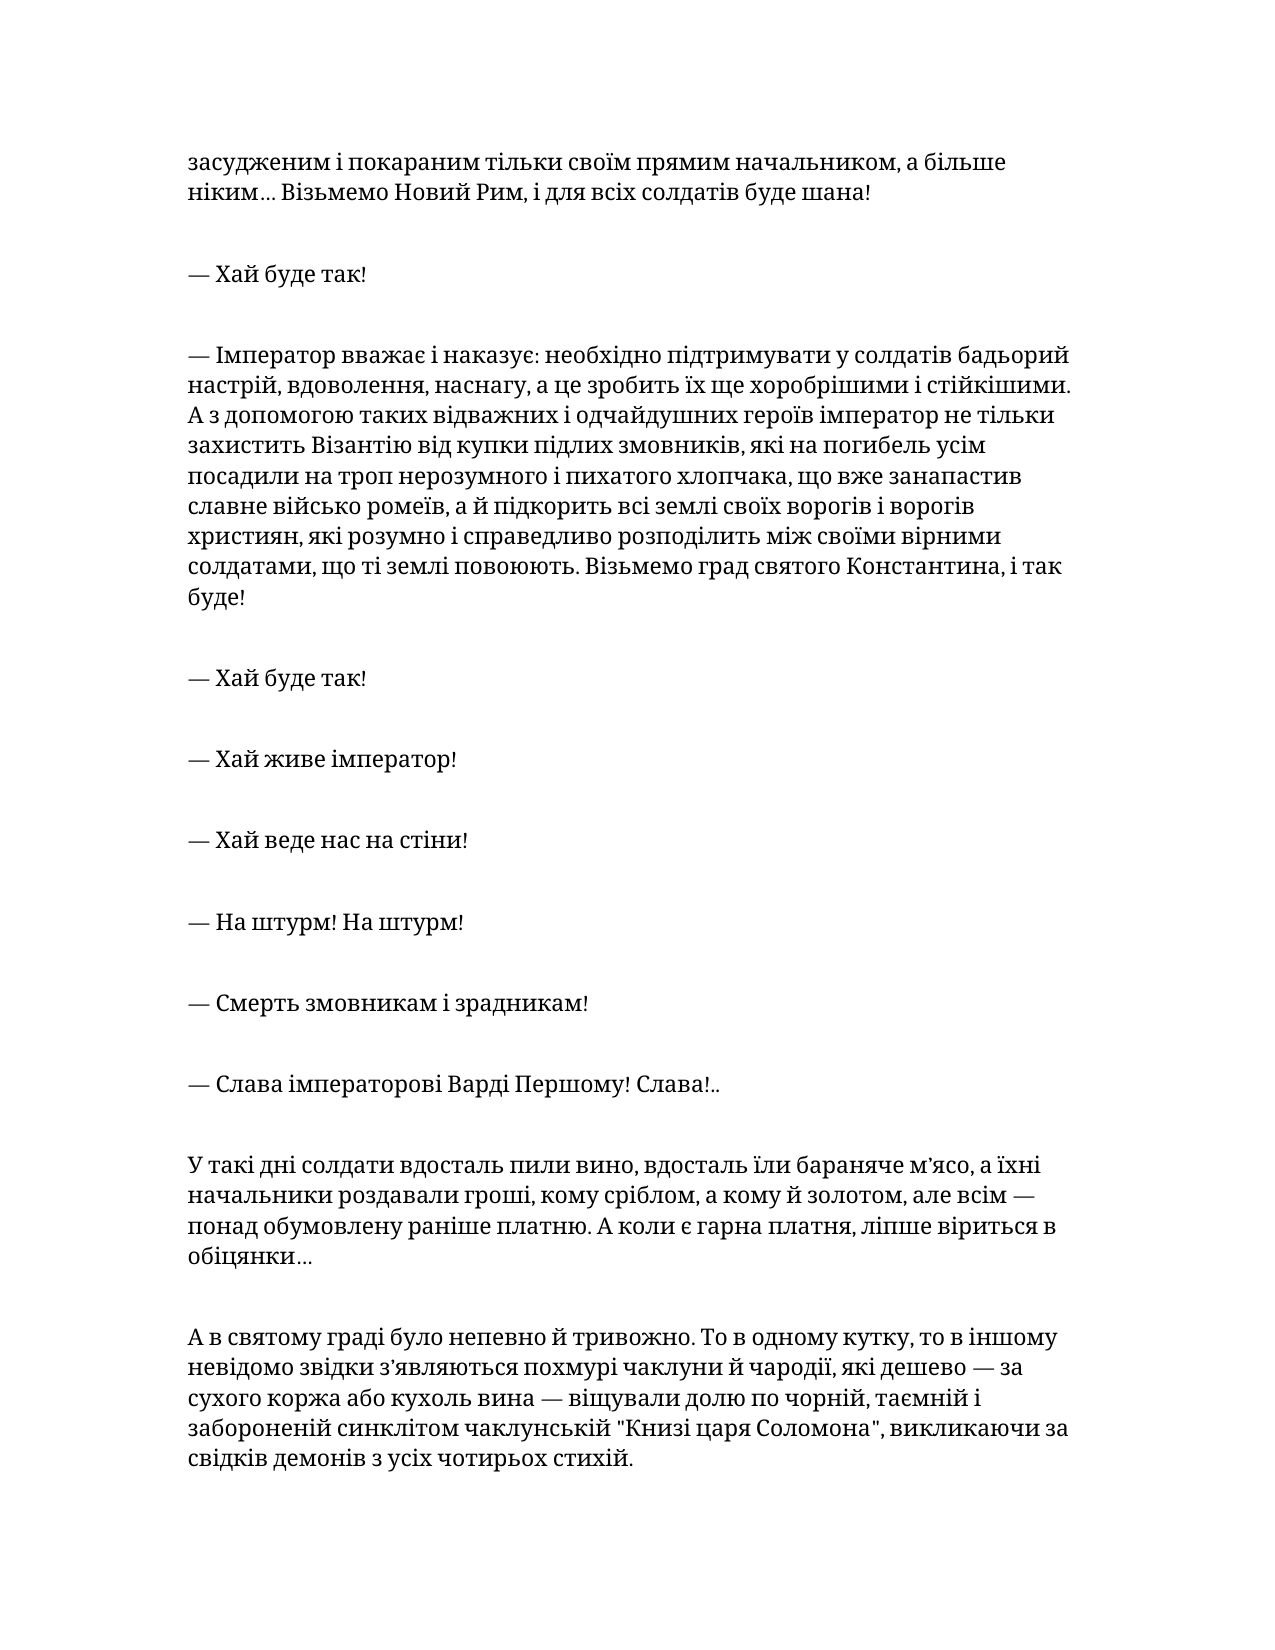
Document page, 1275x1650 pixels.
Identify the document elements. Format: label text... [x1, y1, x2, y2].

text — Хай буде так! [187, 231, 1087, 288]
text — Слава імператорові Варді Першому! Слава!.. [187, 1042, 1087, 1098]
text — Хай живе імператор! [187, 717, 1087, 773]
text — Смерть змовникам і зрадникам! [187, 960, 1087, 1017]
text — Хай буде так! [187, 635, 1087, 692]
text А в святому граді було непевно й тривожно. То в одному кутку, то в іншому невідомо звідки з’являються похмурі чаклуни й чародії, які дешево — за сухого коржа або кухоль вина — віщували долю по чорній, таємній і забороненій синклітом чаклунській "Книзі царя Соломона", викликаючи за свідків демонів з усіх чотирьох стихій. [187, 1295, 1087, 1472]
text — На штурм! На штурм! [187, 879, 1087, 936]
text У такі дні солдати вдосталь пили вино, вдосталь їли бараняче м’ясо, а їхні начальники роздавали гроші, кому сріблом, а кому й золотом, але всім — понад обумовлену раніше платню. А коли є гарна платня, ліпше віриться в обіцянки… [187, 1123, 1087, 1270]
text — Хай веде нас на стіни! [187, 798, 1087, 854]
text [187, 150, 1087, 207]
text — Імператор вважає і наказує: необхідно підтримувати у солдатів бадьорий настрій, вдоволення, наснагу, а це зробить їх ще хоробрішими і стійкішими. А з допомогою таких відважних і одчайдушних героїв імператор не тільки захистить Візантію від купки підлих змовників, які на погибель усім посадили на троп нерозумного і пихатого хлопчака, що вже занапастив славне військо ромеїв, а й підкорить всі землі своїх ворогів і ворогів християн, які розумно і справедливо розподілить між своїми вірними солдатами, що ті землі повоюють. Візьмемо град святого Константина, і так буде! [187, 312, 1087, 611]
